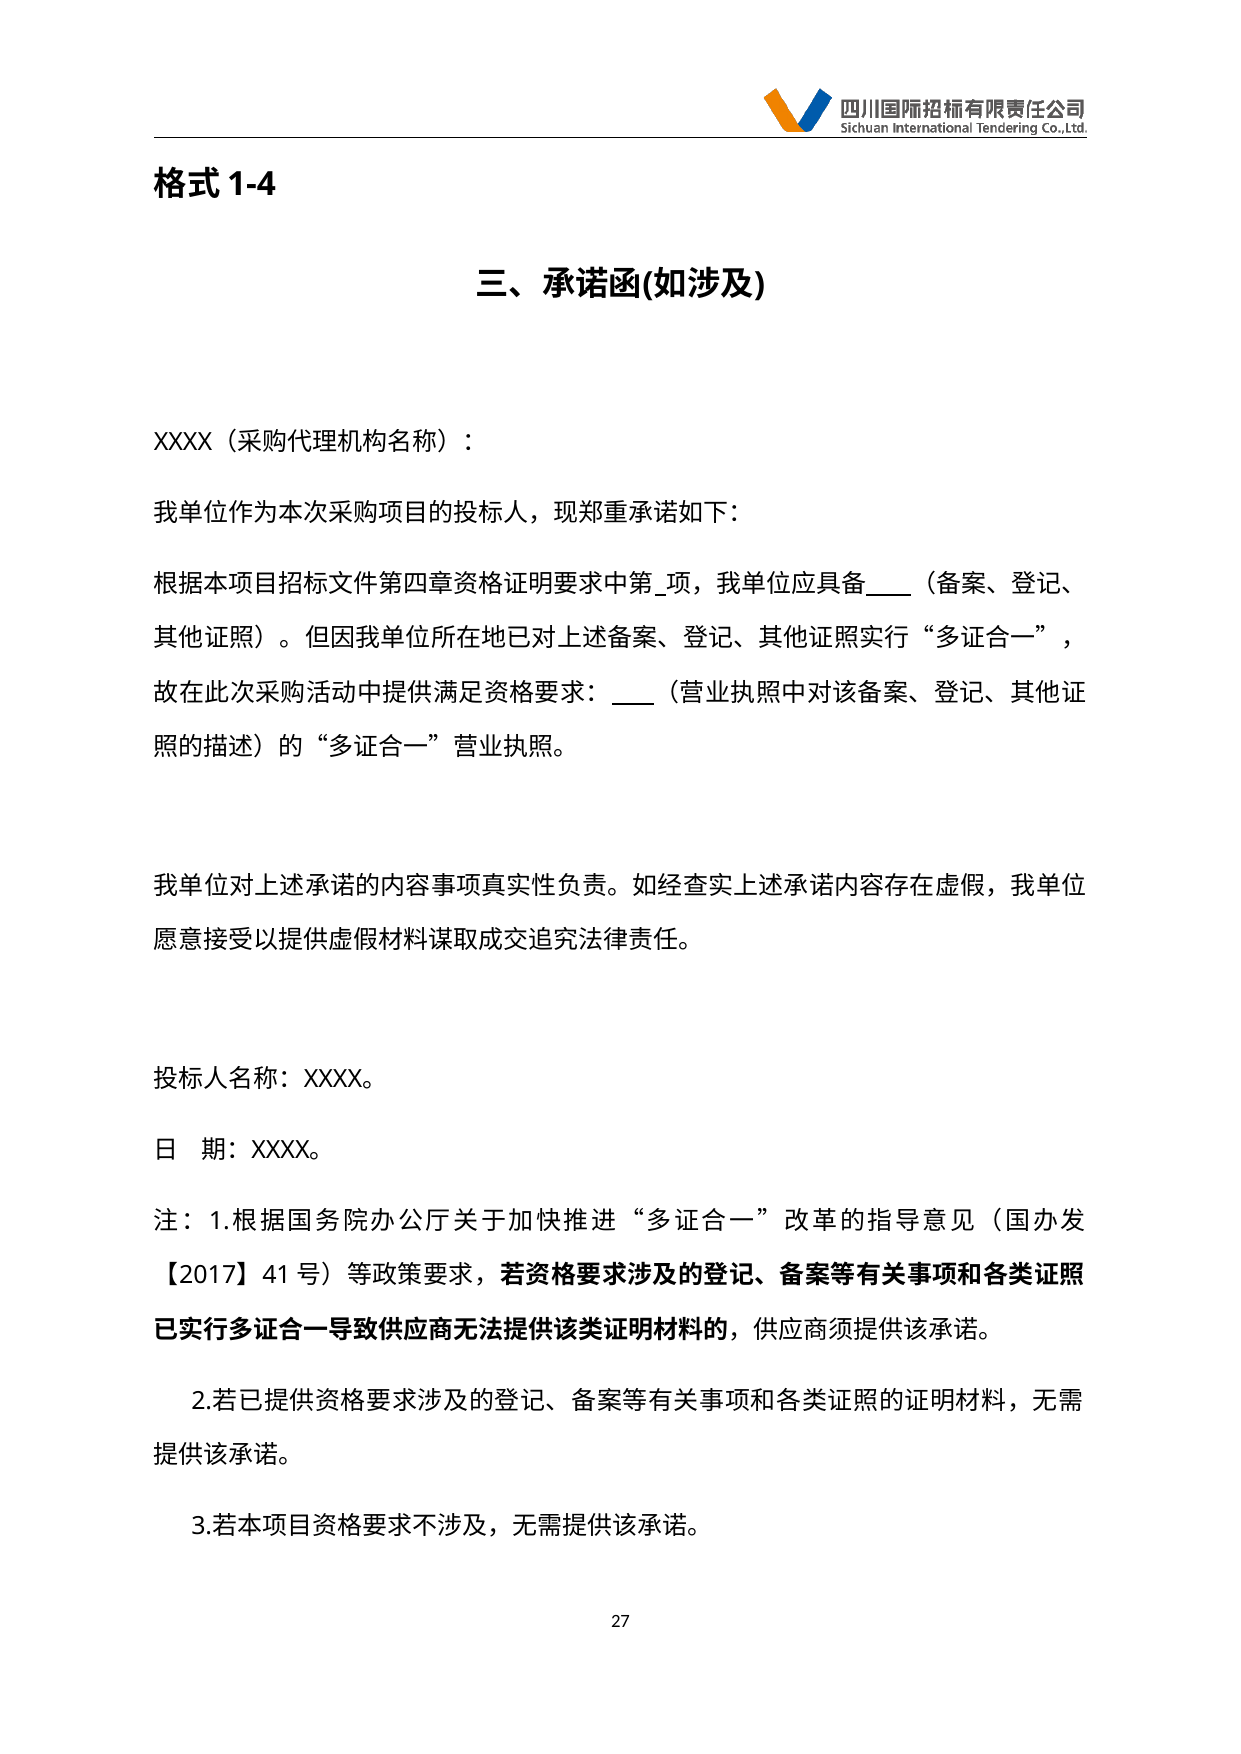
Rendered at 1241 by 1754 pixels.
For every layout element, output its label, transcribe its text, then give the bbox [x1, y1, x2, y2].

text XXXX（采购代理机构名称）： [153, 421, 1087, 458]
text 日 期：XXXX。 [153, 1129, 1087, 1166]
text 注：1.根据国务院办公厅关于加快推进“多证合一”改革的指导意见（国办发【2017】41号）等政策要求，若资格要求涉及的登记、备案等有关事项和各类证照已实行多证合一导致供应商无法提供该类证明材料的，供应商须提供该承诺。 [153, 1201, 1087, 1346]
subtitle 三、承诺函(如涉及) [153, 256, 1087, 305]
text 格式1-4 [153, 157, 1087, 205]
text 我单位对上述承诺的内容事项真实性负责。如经查实上述承诺内容存在虚假，我单位愿意接受以提供虚假材料谋取成交追究法律责任。 [153, 865, 1087, 956]
text 根据本项目招标文件第四章资格证明要求中第 项，我单位应具备 （备案、登记、其他证照）。但因我单位所在地已对上述备案、登记、其他证照实行“多证合一”，故在此次采购活动中提供满足资格要求： （营业执照中对该备案、登记、其他证照的描述）的“多证合一”营业执照。 [153, 563, 1087, 763]
text 我单位作为本次采购项目的投标人，现郑重承诺如下： [153, 492, 1087, 529]
text 投标人名称：XXXX。 [153, 1058, 1087, 1095]
picture [763, 88, 1087, 135]
text 2.若已提供资格要求涉及的登记、备案等有关事项和各类证照的证明材料，无需提供该承诺。 [153, 1380, 1087, 1471]
text 3.若本项目资格要求不涉及，无需提供该承诺。 [153, 1506, 1087, 1542]
